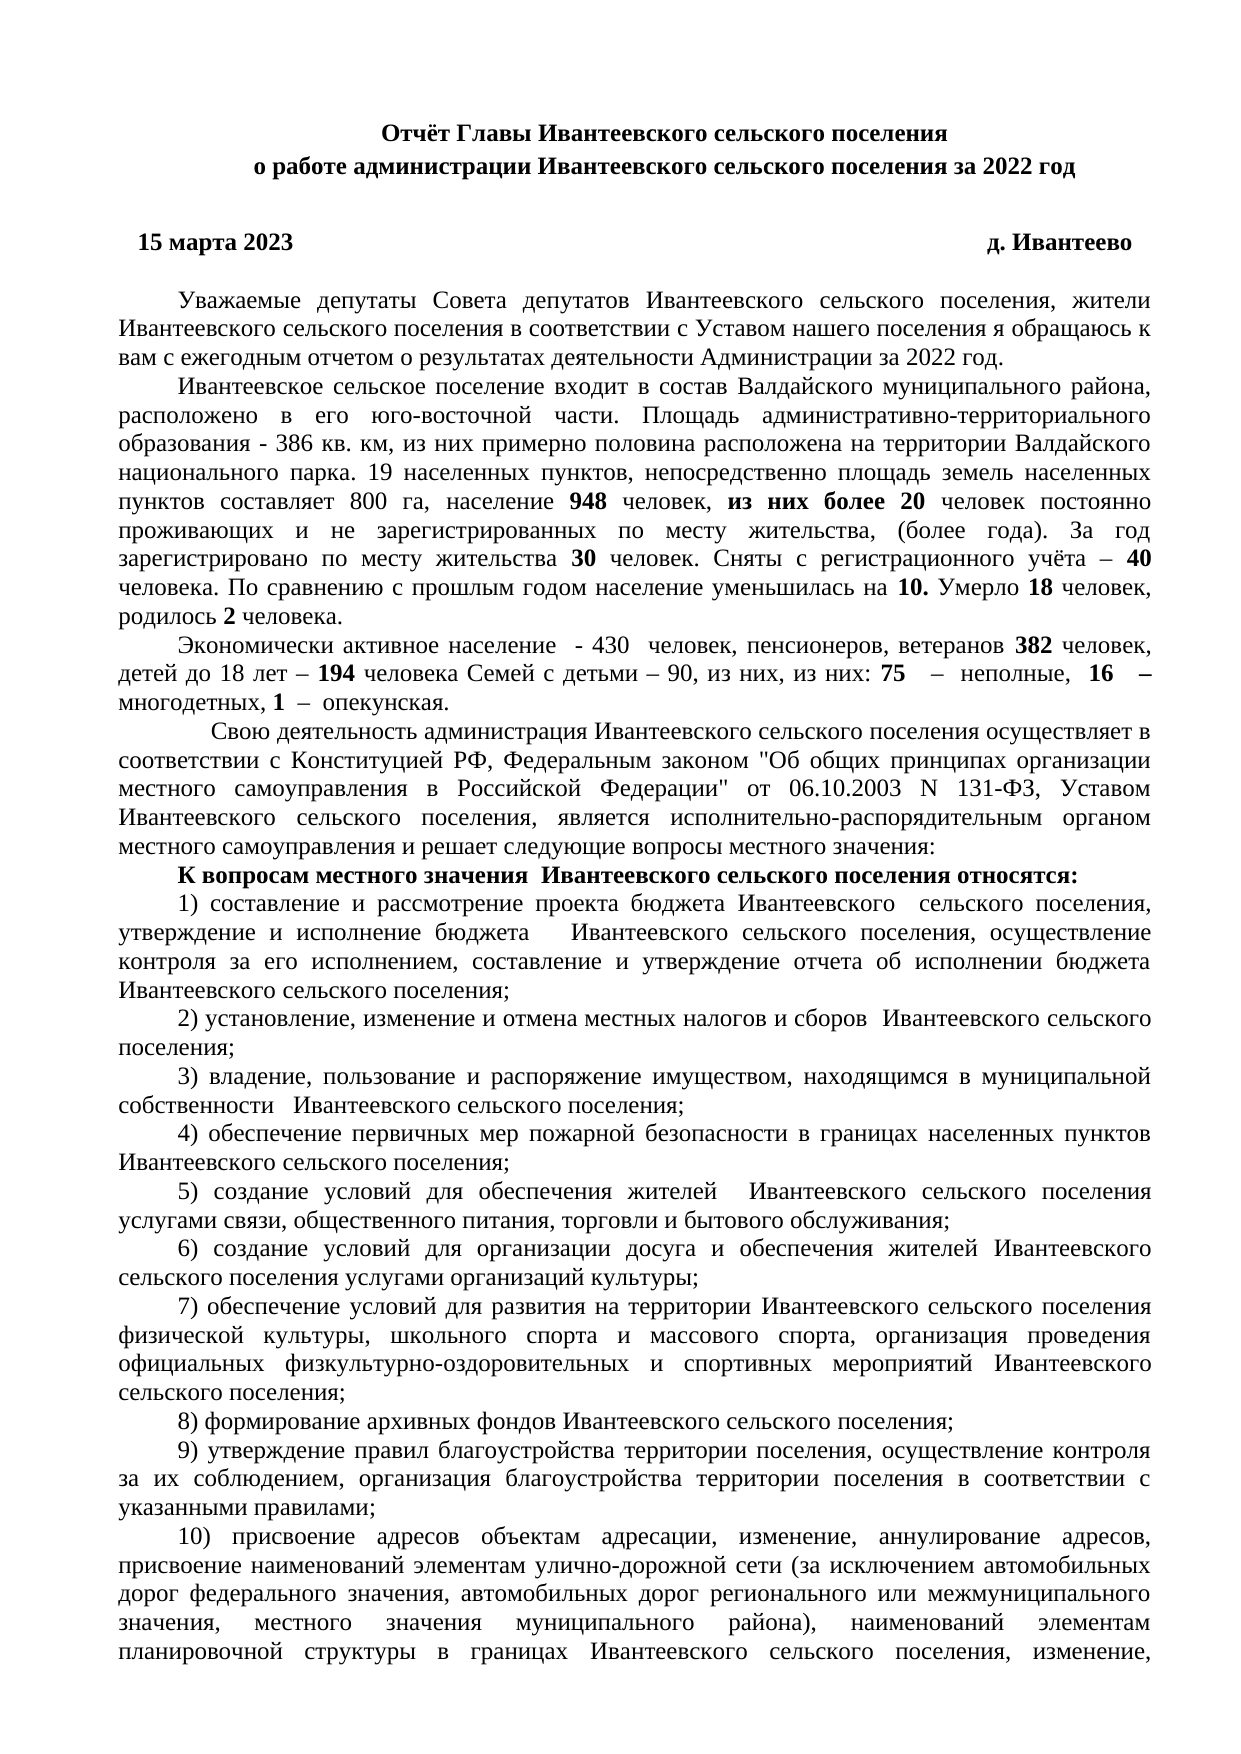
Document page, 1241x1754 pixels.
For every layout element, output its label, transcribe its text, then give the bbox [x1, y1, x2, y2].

text К вопросам местного значения Ивантеевского сельского поселения относятся: [118, 860, 1152, 888]
text 8) формирование архивных фондов Ивантеевского сельского поселения; [118, 1406, 1152, 1435]
text Свою деятельность администрация Ивантеевского сельского поселения осуществляет в соответствии с Конституцией РФ, Федеральным законом "Об общих принципах организации местного самоуправления в Российской Федерации" от 06.10.2003 N 131-ФЗ, Уставом Ивантеевского сельского поселения, является исполнительно-распорядительным органом местного самоуправления и решает следующие вопросы местного значения: [118, 716, 1152, 860]
text о работе администрации Ивантеевского сельского поселения за 2022 год [118, 151, 1152, 180]
text 1) составление и рассмотрение проекта бюджета Ивантеевского сельского поселения, утверждение и исполнение бюджета Ивантеевского сельского поселения, осуществление контроля за его исполнением, составление и утверждение отчета об исполнении бюджета Ивантеевского сельского поселения; [118, 888, 1152, 1003]
text 3) владение, пользование и распоряжение имуществом, находящимся в муниципальной собственности Ивантеевского сельского поселения; [118, 1061, 1152, 1118]
text 15 марта 2023 д. Ивантеево [118, 227, 1152, 256]
text Отчёт Главы Ивантеевского сельского поселения [118, 118, 1152, 147]
text 4) обеспечение первичных мер пожарной безопасности в границах населенных пунктов Ивантеевского сельского поселения; [118, 1118, 1152, 1176]
text 5) создание условий для обеспечения жителей Ивантеевского сельского поселения услугами связи, общественного питания, торговли и бытового обслуживания; [118, 1176, 1152, 1233]
text 9) утверждение правил благоустройства территории поселения, осуществление контроля за их соблюдением, организация благоустройства территории поселения в соответствии с указанными правилами; [118, 1435, 1152, 1521]
text Ивантеевское сельское поселение входит в состав Валдайского муниципального района, расположено в его юго-восточной части. Площадь административно-территориального образования - 386 кв. км, из них примерно половина расположена на территории Валдайского национального парка. 19 населенных пунктов, непосредственно площадь земель населенных пунктов составляет 800 га, население 948 человек, из них более 20 человек постоянно проживающих и не зарегистрированных по месту жительства, (более года). За год зарегистрировано по месту жительства 30 человек. Сняты с регистрационного учёта – 40 человека. По сравнению с прошлым годом население уменьшилась на 10. Умерло 18 человек, родилось 2 человека. [118, 371, 1152, 630]
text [118, 1521, 1152, 1665]
text Уважаемые депутаты Совета депутатов Ивантеевского сельского поселения, жители Ивантеевского сельского поселения в соответствии с Уставом нашего поселения я обращаюсь к вам с ежегодным отчетом о результатах деятельности Администрации за 2022 год. [118, 285, 1152, 371]
text Экономически активное население - 430 человек, пенсионеров, ветеранов 382 человек, детей до 18 лет – 194 человека Семей с детьми – 90, из них, из них: 75 – неполные, 16 – многодетных, 1 – опекунская. [118, 630, 1152, 716]
text 2) установление, изменение и отмена местных налогов и сборов Ивантеевского сельского поселения; [118, 1003, 1152, 1061]
text 6) создание условий для организации досуга и обеспечения жителей Ивантеевского сельского поселения услугами организаций культуры; [118, 1233, 1152, 1291]
text 7) обеспечение условий для развития на территории Ивантеевского сельского поселения физической культуры, школьного спорта и массового спорта, организация проведения официальных физкультурно-оздоровительных и спортивных мероприятий Ивантеевского сельского поселения; [118, 1291, 1152, 1406]
